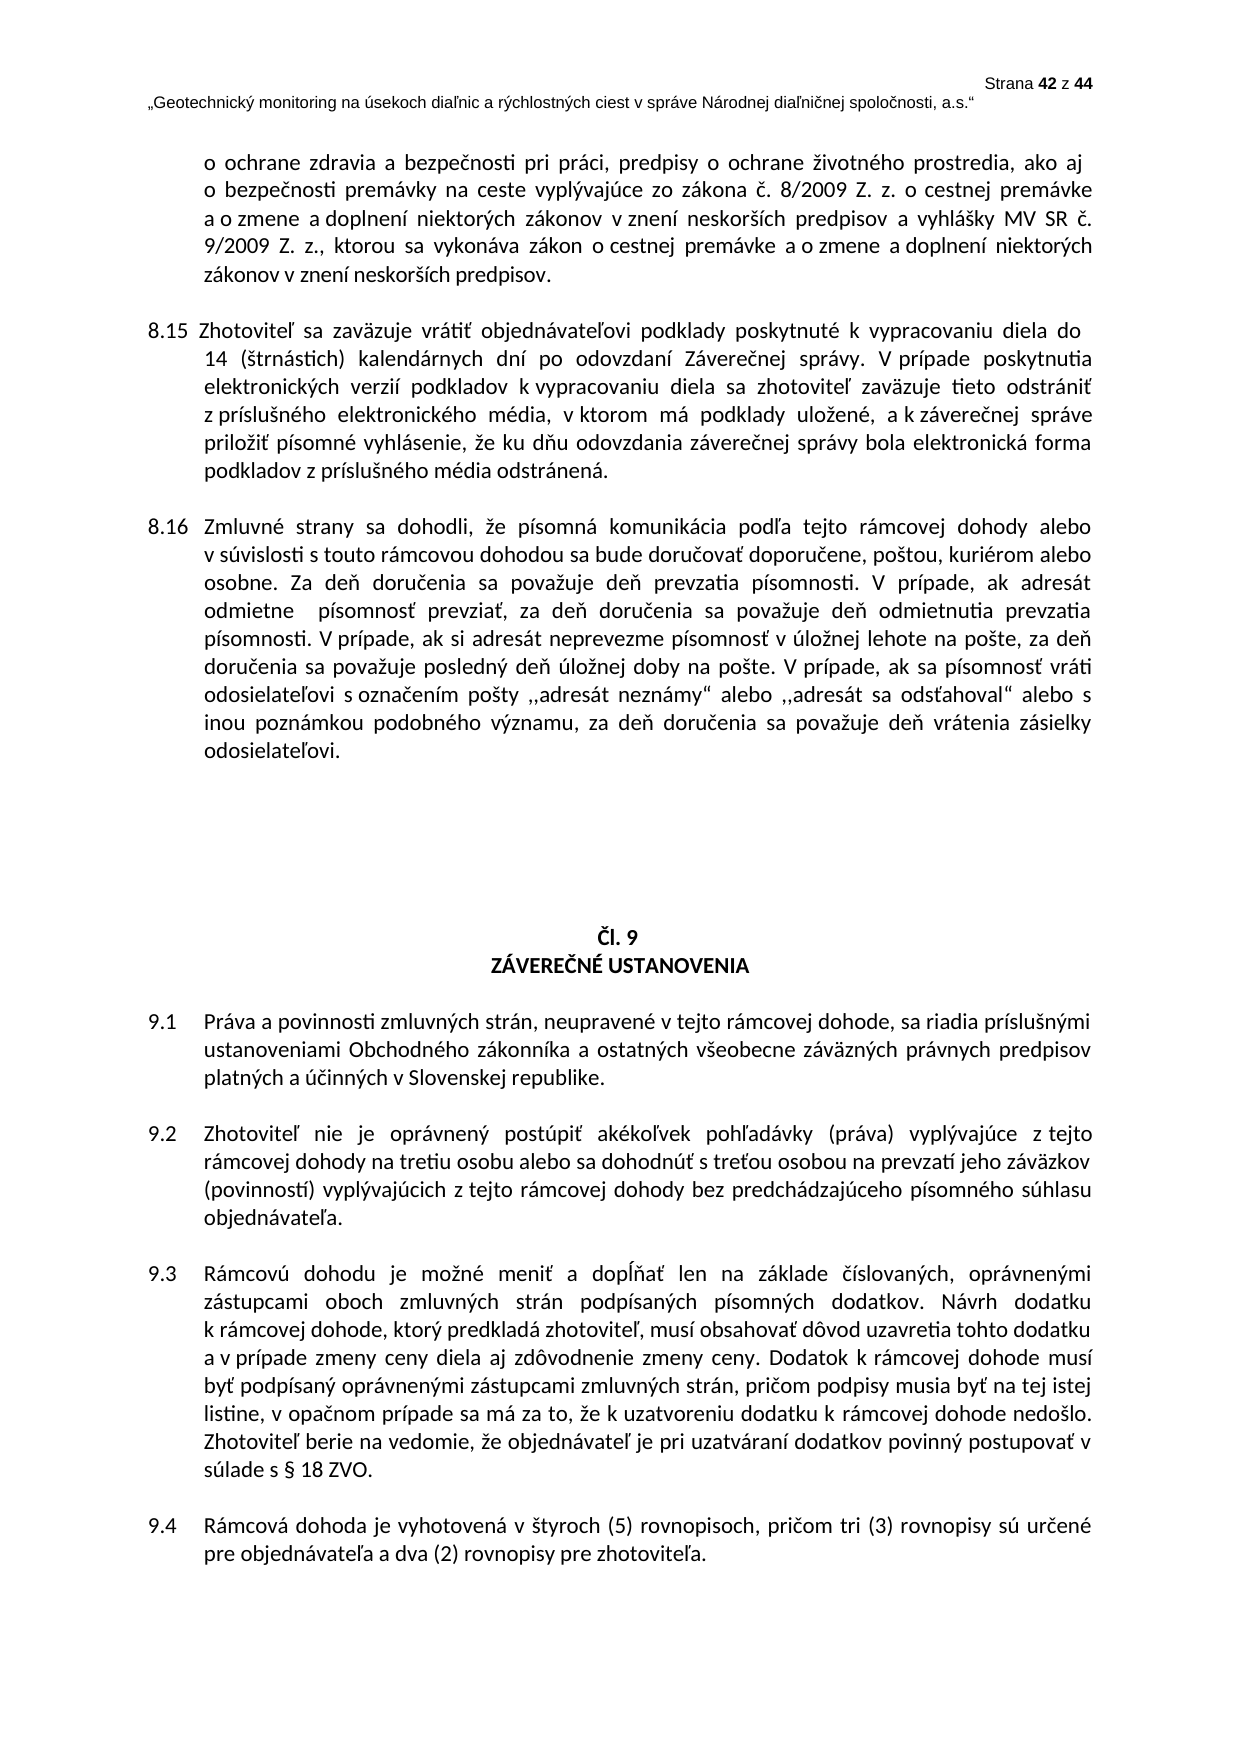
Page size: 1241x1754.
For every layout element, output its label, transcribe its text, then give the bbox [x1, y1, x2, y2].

list 9.3 Rámcovú dohodu je možné meniť a dopĺňať len na základe číslovaných, oprávnenými zástupcami oboch zmluvných strán podpísaných písomných dodatkov. Návrh dodatku k rámcovej dohode, ktorý predkladá zhotoviteľ, musí obsahovať dôvod uzavretia tohto dodatku a v prípade zmeny ceny diela aj zdôvodnenie zmeny ceny. Dodatok k rámcovej dohode musí byť podpísaný oprávnenými zástupcami zmluvných strán, pričom podpisy musia byť na tej istej listine, v opačnom prípade sa má za to, že k uzatvoreniu dodatku k rámcovej dohode nedošlo. Zhotoviteľ berie na vedomie, že objednávateľ je pri uzatváraní dodatkov povinný postupovať v súlade s § 18 ZVO. [148, 1259, 1093, 1483]
list 9.4 Rámcová dohoda je vyhotovená v štyroch (5) rovnopisoch, pričom tri (3) rovnopisy sú určené pre objednávateľa a dva (2) rovnopisy pre zhotoviteľa. [148, 1512, 1093, 1568]
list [148, 148, 1093, 288]
text 8.15 Zhotoviteľ sa zaväzuje vrátiť objednávateľovi podklady poskytnuté k vypracovaniu diela do 14 (štrnástich) kalendárnych dní po odovzdaní Záverečnej správy. V prípade poskytnutia elektronických verzií podkladov k vypracovaniu diela sa zhotoviteľ zaväzuje tieto odstrániť z príslušného elektronického média, v ktorom má podklady uložené, a k záverečnej správe priložiť písomné vyhlásenie, že ku dňu odovzdania záverečnej správy bola elektronická forma podkladov z príslušného média odstránená. [148, 316, 1093, 484]
text Čl. 9 ZÁVEREČNÉ USTANOVENIA [148, 923, 1093, 979]
text 8.16 Zmluvné strany sa dohodli, že písomná komunikácia podľa tejto rámcovej dohody alebo v súvislosti s touto rámcovou dohodou sa bude doručovať doporučene, poštou, kuriérom alebo osobne. Za deň doručenia sa považuje deň prevzatia písomnosti. V prípade, ak adresát odmietne písomnosť prevziať, za deň doručenia sa považuje deň odmietnutia prevzatia písomnosti. V prípade, ak si adresát neprevezme písomnosť v úložnej lehote na pošte, za deň doručenia sa považuje posledný deň úložnej doby na pošte. V prípade, ak sa písomnosť vráti odosielateľovi s označením pošty ,,adresát neznámy“ alebo ,,adresát sa odsťahoval“ alebo s inou poznámkou podobného významu, za deň doručenia sa považuje deň vrátenia zásielky odosielateľovi. [148, 512, 1093, 764]
list 9.2 Zhotoviteľ nie je oprávnený postúpiť akékoľvek pohľadávky (práva) vyplývajúce z tejto rámcovej dohody na tretiu osobu alebo sa dohodnúť s treťou osobou na prevzatí jeho záväzkov (povinností) vyplývajúcich z tejto rámcovej dohody bez predchádzajúceho písomného súhlasu objednávateľa. [148, 1119, 1093, 1231]
list 9.1 Práva a povinnosti zmluvných strán, neupravené v tejto rámcovej dohode, sa riadia príslušnými ustanoveniami Obchodného zákonníka a ostatných všeobecne záväzných právnych predpisov platných a účinných v Slovenskej republike. [148, 1007, 1093, 1091]
